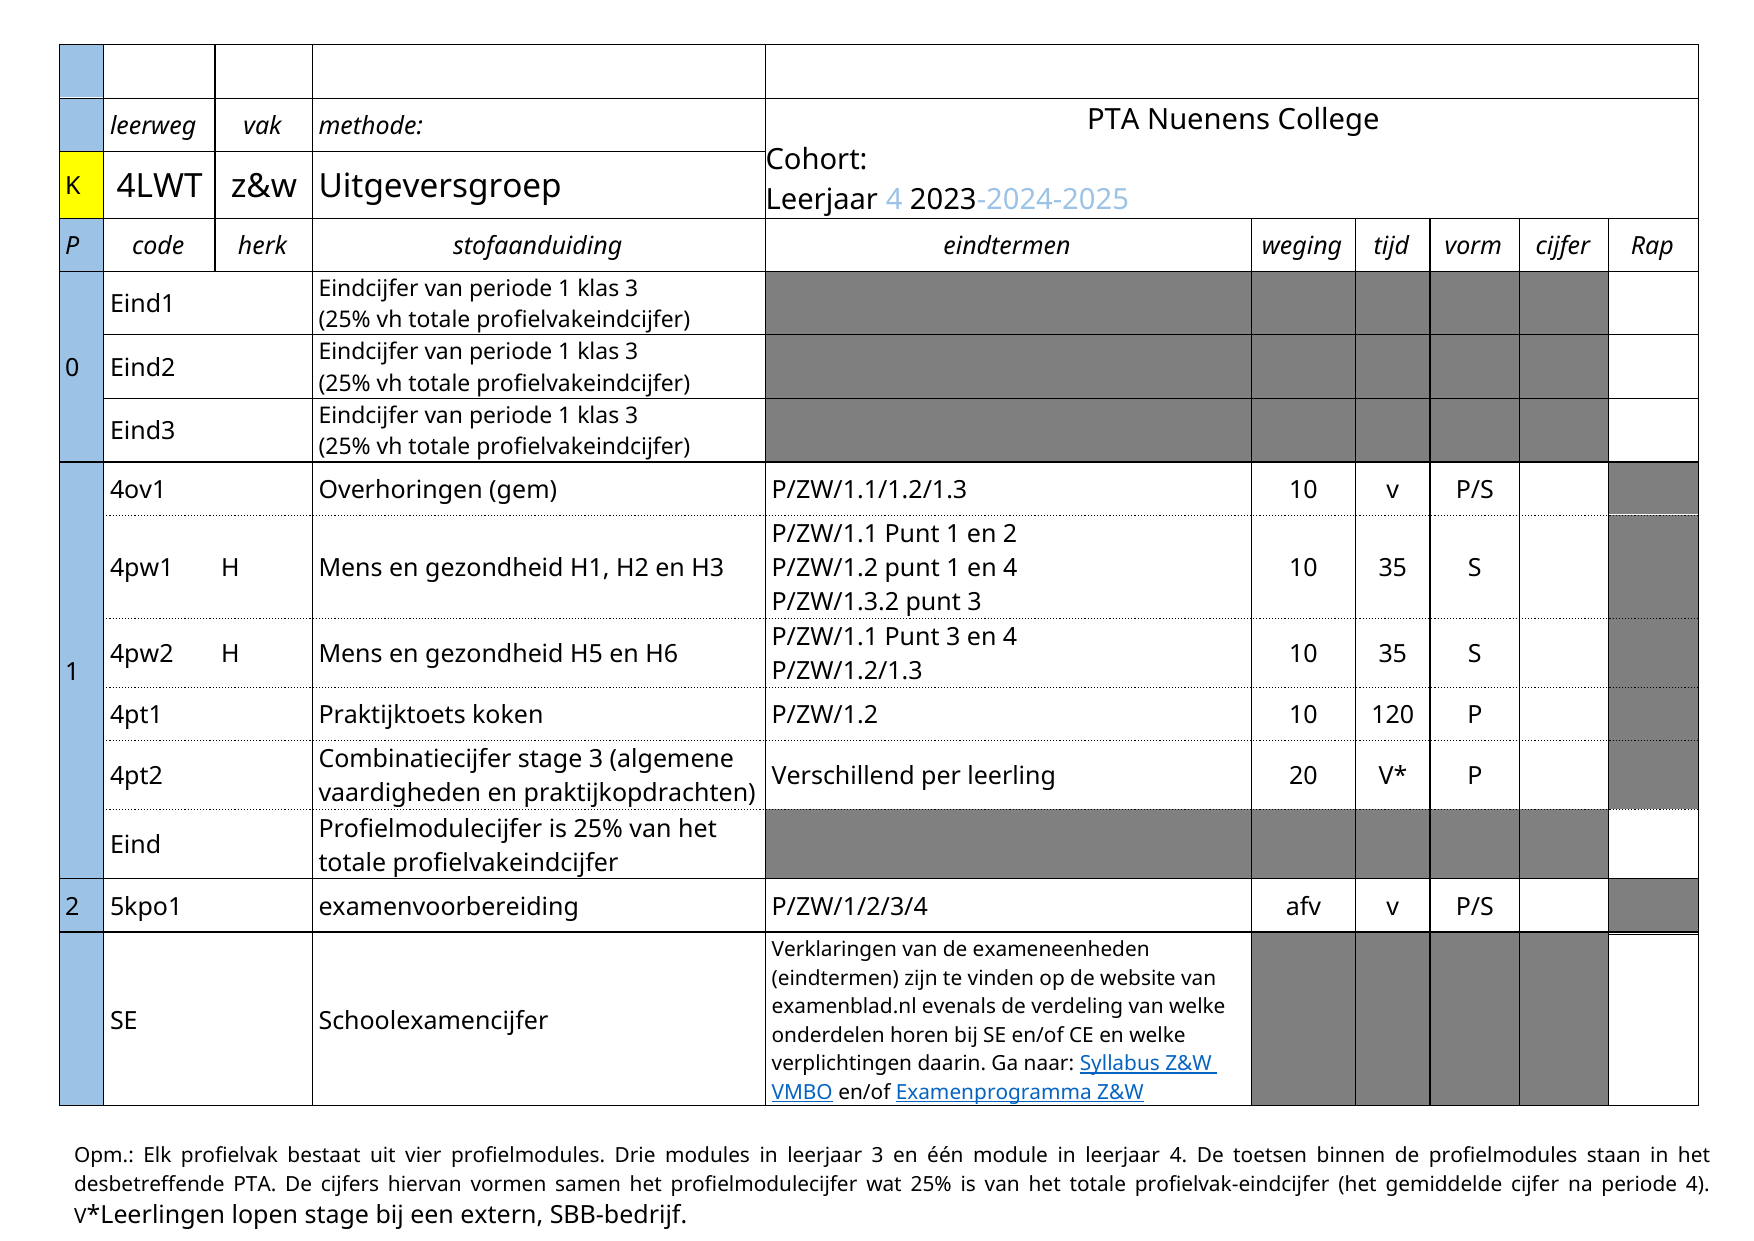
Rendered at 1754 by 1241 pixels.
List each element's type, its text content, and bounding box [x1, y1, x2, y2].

table_cell V* [1356, 740, 1429, 809]
table_cell [1356, 272, 1429, 334]
table_cell Schoolexamencijfer [313, 933, 765, 1105]
table_cell [1609, 272, 1698, 334]
table_cell [1252, 933, 1355, 1105]
table_cell S [1431, 618, 1519, 687]
table_cell H [215, 515, 312, 618]
table_cell 4ov1 [104, 463, 215, 514]
table_cell 4pw2 [104, 618, 215, 687]
table_cell 120 [1356, 687, 1429, 740]
table_cell P [60, 219, 103, 271]
table_cell 4pw1 [104, 515, 215, 618]
table_cell [1252, 399, 1355, 461]
table_cell [1520, 740, 1608, 809]
table_cell 5kpo1 [104, 879, 215, 931]
table_cell 2 [60, 879, 103, 931]
table_cell [1520, 933, 1608, 1105]
table_cell [215, 335, 312, 398]
table_cell [1431, 809, 1519, 878]
table_cell cijfer [1520, 219, 1608, 271]
table_cell P/ZW/1.1 Punt 3 en 4 P/ZW/1.2/1.3 [766, 618, 1251, 687]
table_cell [1609, 335, 1698, 398]
table_cell [1520, 879, 1608, 931]
table_cell Verklaringen van de exameneenheden (eindtermen) zijn te vinden op de website van examenblad.nl evenals de verdeling van welke onderdelen horen bij SE en/of CE en welke verplichtingen daarin. Ga naar: Syllabus Z&W VMBO en/of Examenprogramma Z&W [766, 933, 1251, 1105]
table_cell afv [1252, 879, 1355, 931]
table_cell H [215, 618, 312, 687]
table_cell [1356, 335, 1429, 398]
table_cell [215, 933, 312, 1105]
table_cell P/ZW/1.1/1.2/1.3 [766, 463, 1251, 514]
table_cell Uitgeversgroep [313, 152, 765, 218]
table_cell S [1431, 515, 1519, 618]
table_cell [1520, 687, 1608, 740]
text Opm.: Elk profielvak bestaat uit vier profielmodules. Drie modules in leerjaar 3 en één module in leerjaar 4. De toetsen binnen de profielmodules staan in het desbetreffende PTA. De cijfers hiervan vormen samen het profielmodulecijfer wat 25% is van het totale profielvak-eindcijfer (het gemiddelde cijfer na periode 4). V*Leerlingen lopen stage bij een extern, SBB-bedrijf. [74, 1140, 1713, 1231]
table_cell [1252, 272, 1355, 334]
table_cell [1356, 933, 1429, 1105]
table_cell [215, 879, 312, 931]
table_cell v [1356, 879, 1429, 931]
table_header [313, 45, 765, 97]
table_cell Eind3 [104, 399, 215, 461]
table_cell [766, 809, 1251, 878]
table_cell [215, 272, 312, 334]
table_cell [1520, 463, 1608, 514]
table_cell 35 [1356, 618, 1429, 687]
table_cell [1520, 618, 1608, 687]
table_cell SE [104, 933, 215, 1105]
table_cell Eind [104, 809, 215, 878]
table_cell 0 [60, 272, 103, 461]
table_cell examenvoorbereiding [313, 879, 765, 931]
table_cell [215, 809, 312, 878]
table_cell 4pt1 [104, 687, 215, 740]
table_cell [60, 99, 103, 151]
table_cell 1 [60, 463, 103, 878]
table_cell [215, 687, 312, 740]
table_cell methode: [313, 99, 765, 151]
table_cell vorm [1431, 219, 1519, 271]
table_cell P [1431, 740, 1519, 809]
table_cell [1609, 399, 1698, 461]
table_cell P/ZW/1.1 Punt 1 en 2 P/ZW/1.2 punt 1 en 4 P/ZW/1.3.2 punt 3 [766, 515, 1251, 618]
table_cell [1431, 399, 1519, 461]
table_cell stofaanduiding [313, 219, 765, 271]
table_cell [1520, 515, 1608, 618]
table_cell [1520, 399, 1608, 461]
table_cell code [104, 219, 214, 271]
table_cell P [1431, 687, 1519, 740]
table_cell leerweg [104, 99, 214, 151]
table_cell [1520, 335, 1608, 398]
table_cell Eindcijfer van periode 1 klas 3 (25% vh totale profielvakeindcijfer) [313, 335, 765, 398]
table_cell [1252, 335, 1355, 398]
table_cell [1520, 272, 1608, 334]
table_cell 35 [1356, 515, 1429, 618]
table_cell P/ZW/1/2/3/4 [766, 879, 1251, 931]
table_cell [215, 740, 312, 809]
table_cell [215, 399, 312, 461]
table_cell 4pt2 [104, 740, 215, 809]
table_cell Overhoringen (gem) [313, 463, 765, 514]
table_cell K [60, 152, 103, 218]
table_cell Praktijktoets koken [313, 687, 765, 740]
table_cell vak [216, 99, 312, 151]
table_cell [766, 399, 1251, 461]
table_cell P/S [1431, 463, 1519, 514]
table_cell 10 [1252, 618, 1355, 687]
table_cell [1356, 809, 1429, 878]
table_cell [1609, 935, 1698, 1105]
table_cell [1609, 687, 1698, 740]
table_cell [1431, 933, 1519, 1105]
table_cell [60, 933, 103, 1105]
table_cell [1252, 809, 1355, 878]
table_cell Eind1 [104, 272, 215, 334]
table_cell [1431, 335, 1519, 398]
table_header [766, 45, 1698, 97]
table_cell [1520, 809, 1608, 878]
table_cell PTA Nuenens College Cohort: Leerjaar 4 2023-2024-2025 [766, 99, 1698, 218]
table_cell herk [216, 219, 312, 271]
table_cell [1609, 740, 1698, 809]
table_cell 20 [1252, 740, 1355, 809]
table_cell z&w [216, 152, 312, 218]
table_cell [1431, 272, 1519, 334]
table_cell [215, 463, 312, 514]
table_cell Eindcijfer van periode 1 klas 3 (25% vh totale profielvakeindcijfer) [313, 399, 765, 461]
table_cell P/S [1431, 879, 1519, 931]
table_cell eindtermen [766, 219, 1251, 271]
table_header [60, 45, 103, 97]
table_cell [1609, 618, 1698, 687]
table_cell Combinatiecijfer stage 3 (algemene vaardigheden en praktijkopdrachten) [313, 740, 765, 809]
table_cell Eindcijfer van periode 1 klas 3 (25% vh totale profielvakeindcijfer) [313, 272, 765, 334]
table_cell [766, 335, 1251, 398]
table_cell v [1356, 463, 1429, 514]
table_cell Verschillend per leerling [766, 740, 1251, 809]
table_header [216, 45, 312, 97]
table_cell Rap [1609, 219, 1698, 271]
table_cell [1356, 399, 1429, 461]
table_cell 4LWT [104, 152, 214, 218]
table_cell [1609, 515, 1698, 618]
table_cell Mens en gezondheid H5 en H6 [313, 618, 765, 687]
table_cell weging [1252, 219, 1355, 271]
table_cell P/ZW/1.2 [766, 687, 1251, 740]
table_cell 10 [1252, 515, 1355, 618]
table_cell tijd [1356, 219, 1429, 271]
table_cell Mens en gezondheid H1, H2 en H3 [313, 515, 765, 618]
table_cell [766, 272, 1251, 334]
table_cell Profielmodulecijfer is 25% van het totale profielvakeindcijfer [313, 809, 765, 878]
table_cell [1609, 879, 1698, 931]
table_cell [1609, 809, 1698, 878]
table_cell 10 [1252, 463, 1355, 514]
table_cell 10 [1252, 687, 1355, 740]
table_cell Eind2 [104, 335, 215, 398]
table_cell [1609, 463, 1698, 514]
table_header [104, 45, 214, 97]
